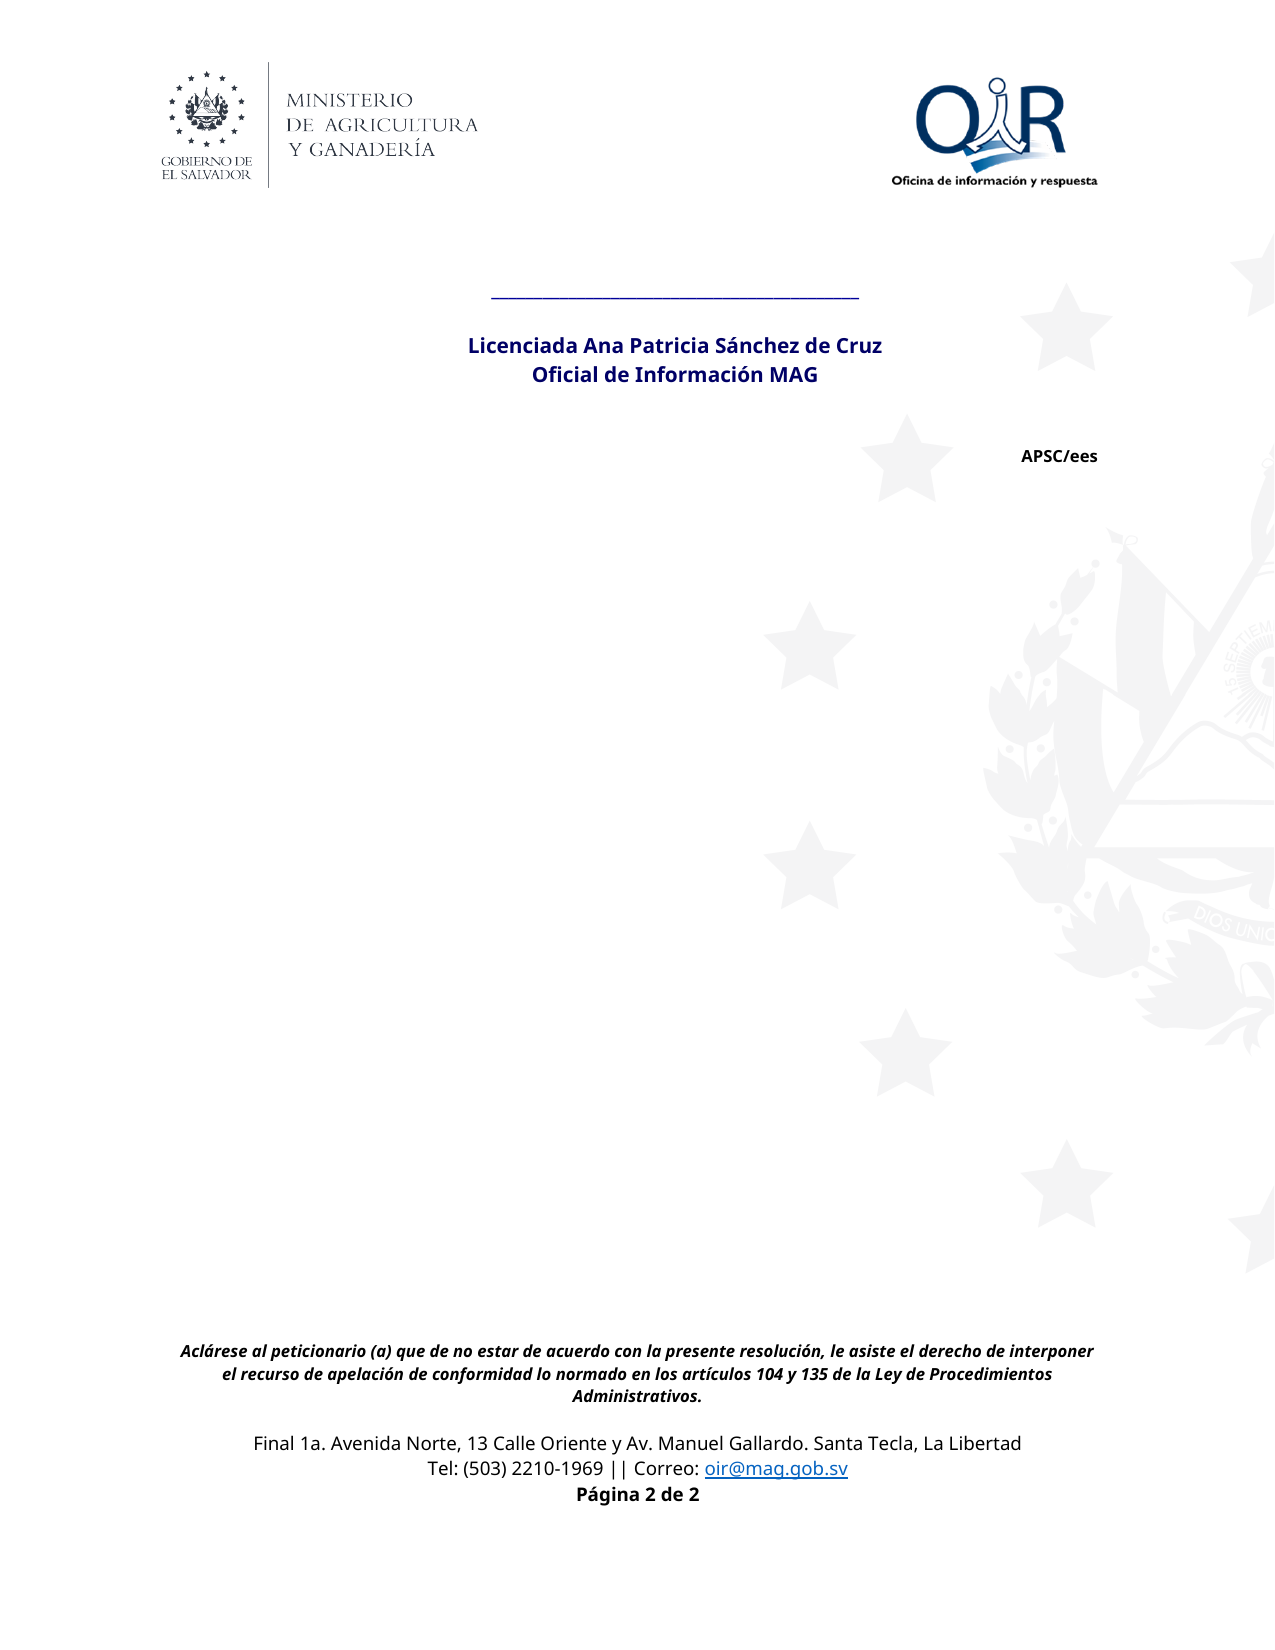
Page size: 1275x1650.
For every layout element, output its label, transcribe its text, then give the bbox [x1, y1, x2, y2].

text Oficial de Información MAG [177, 360, 1098, 388]
text ___________________________________________ [177, 274, 1098, 303]
text Licenciada Ana Patricia Sánchez de Cruz [177, 331, 1098, 360]
text APSC/ees [473, 445, 1098, 468]
picture [0, 0, 1275, 1520]
